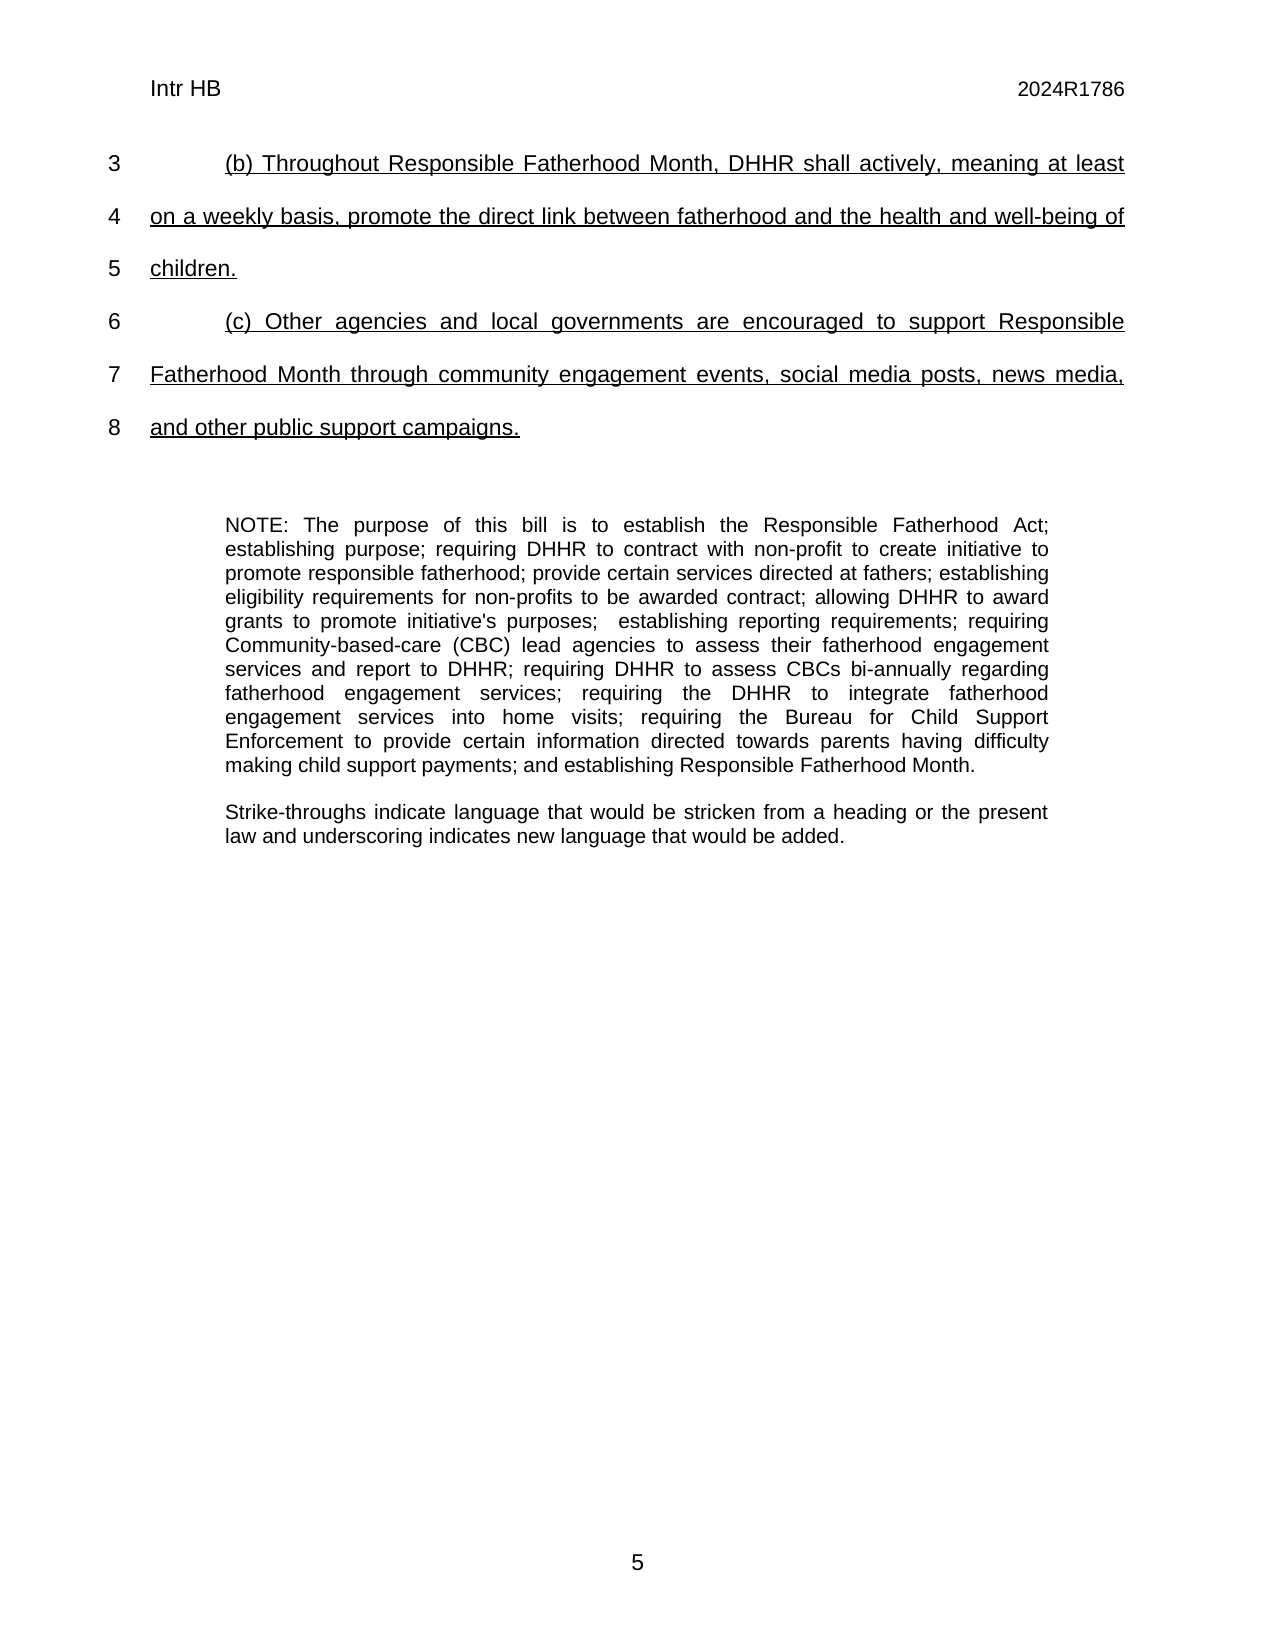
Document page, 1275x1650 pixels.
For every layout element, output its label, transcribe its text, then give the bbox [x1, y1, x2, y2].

text Strike-throughs indicate language that would be stricken from a heading or the present law and underscoring indicates new language that would be added. [225, 799, 1050, 847]
text (c) Other agencies and local governments are encouraged to support Responsible Fatherhood Month through community engagement events, social media posts, news media, and other public support campaigns. [150, 308, 1125, 440]
text (b) Throughout Responsible Fatherhood Month, DHHR shall actively, meaning at least on a weekly basis, promote the direct link between fatherhood and the health and well-being of children. [150, 227, 1125, 282]
text (b) Throughout Responsible Fatherhood Month, DHHR shall actively, meaning at least on a weekly basis, promote the direct link between fatherhood and the health and well-being of children. [150, 150, 1125, 225]
text NOTE: The purpose of this bill is to establish the Responsible Fatherhood Act; establishing purpose; requiring DHHR to contract with non-profit to create initiative to promote responsible fatherhood; provide certain services directed at fathers; establishing eligibility requirements for non-profits to be awarded contract; allowing DHHR to award grants to promote initiative's purposes; establishing reporting requirements; requiring Community-based-care (CBC) lead agencies to assess their fatherhood engagement services and report to DHHR; requiring DHHR to assess CBCs bi-annually regarding fatherhood engagement services; requiring the DHHR to integrate fatherhood engagement services into home visits; requiring the Bureau for Child Support Enforcement to provide certain information directed towards parents having difficulty making child support payments; and establishing Responsible Fatherhood Month. [225, 513, 1050, 777]
